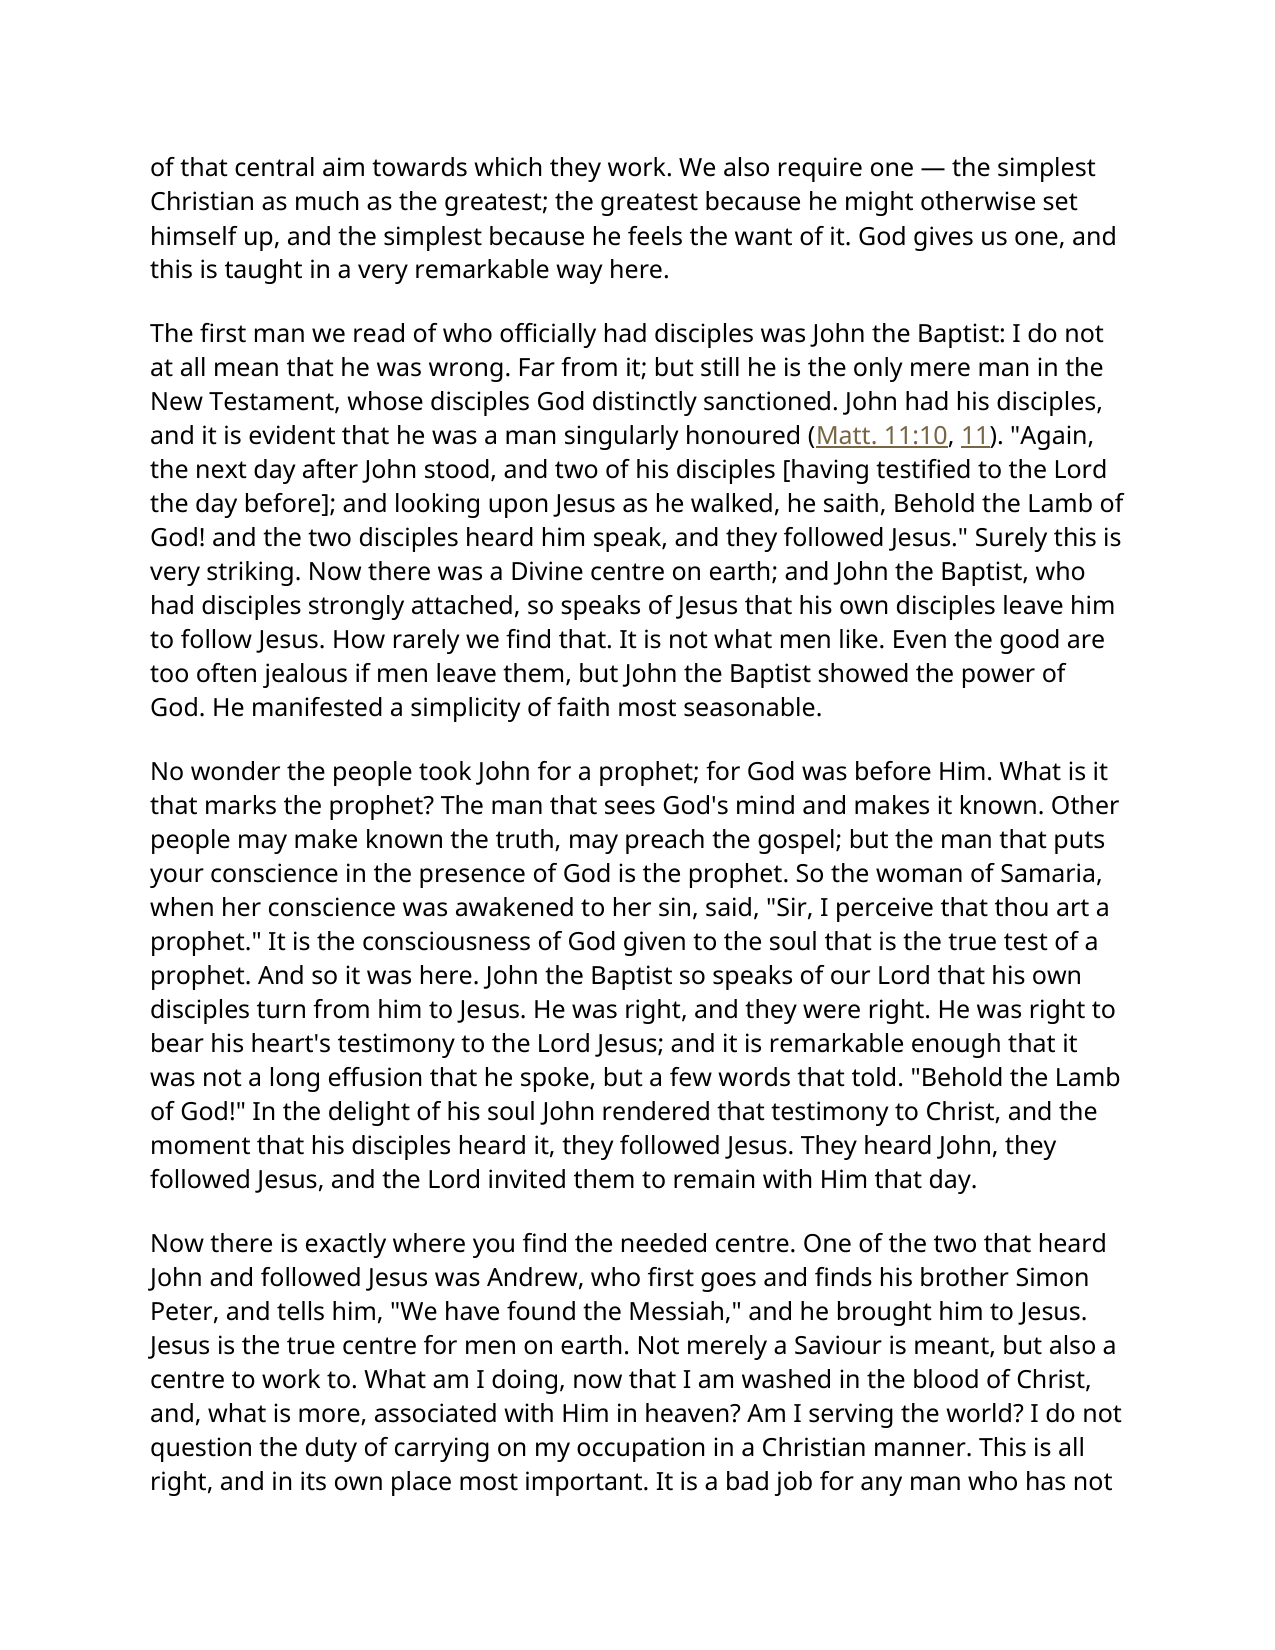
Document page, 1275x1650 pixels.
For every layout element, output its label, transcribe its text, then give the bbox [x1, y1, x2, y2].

text No wonder the people took John for a prophet; for God was before Him. What is it that marks the prophet? The man that sees God's mind and makes it known. Other people may make known the truth, may preach the gospel; but the man that puts your conscience in the presence of God is the prophet. So the woman of Samaria, when her conscience was awakened to her sin, said, "Sir, I perceive that thou art a prophet." It is the consciousness of God given to the soul that is the true test of a prophet. And so it was here. John the Baptist so speaks of our Lord that his own disciples turn from him to Jesus. He was right, and they were right. He was right to bear his heart's testimony to the Lord Jesus; and it is remarkable enough that it was not a long effusion that he spoke, but a few words that told. "Behold the Lamb of God!" In the delight of his soul John rendered that testimony to Christ, and the moment that his disciples heard it, they followed Jesus. They heard John, they followed Jesus, and the Lord invited them to remain with Him that day. [150, 753, 1125, 1196]
text The first man we read of who officially had disciples was John the Baptist: I do not at all mean that he was wrong. Far from it; but still he is the only mere man in the New Testament, whose disciples God distinctly sanctioned. John had his disciples, and it is evident that he was a man singularly honoured (Matt. 11:10, 11). "Again, the next day after John stood, and two of his disciples [having testified to the Lord the day before]; and looking upon Jesus as he walked, he saith, Behold the Lamb of God! and the two disciples heard him speak, and they followed Jesus." Surely this is very striking. Now there was a Divine centre on earth; and John the Baptist, who had disciples strongly attached, so speaks of Jesus that his own disciples leave him to follow Jesus. How rarely we find that. It is not what men like. Even the good are too often jealous if men leave them, but John the Baptist showed the power of God. He manifested a simplicity of faith most seasonable. [150, 315, 1125, 724]
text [150, 150, 1125, 286]
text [150, 1225, 1125, 1498]
